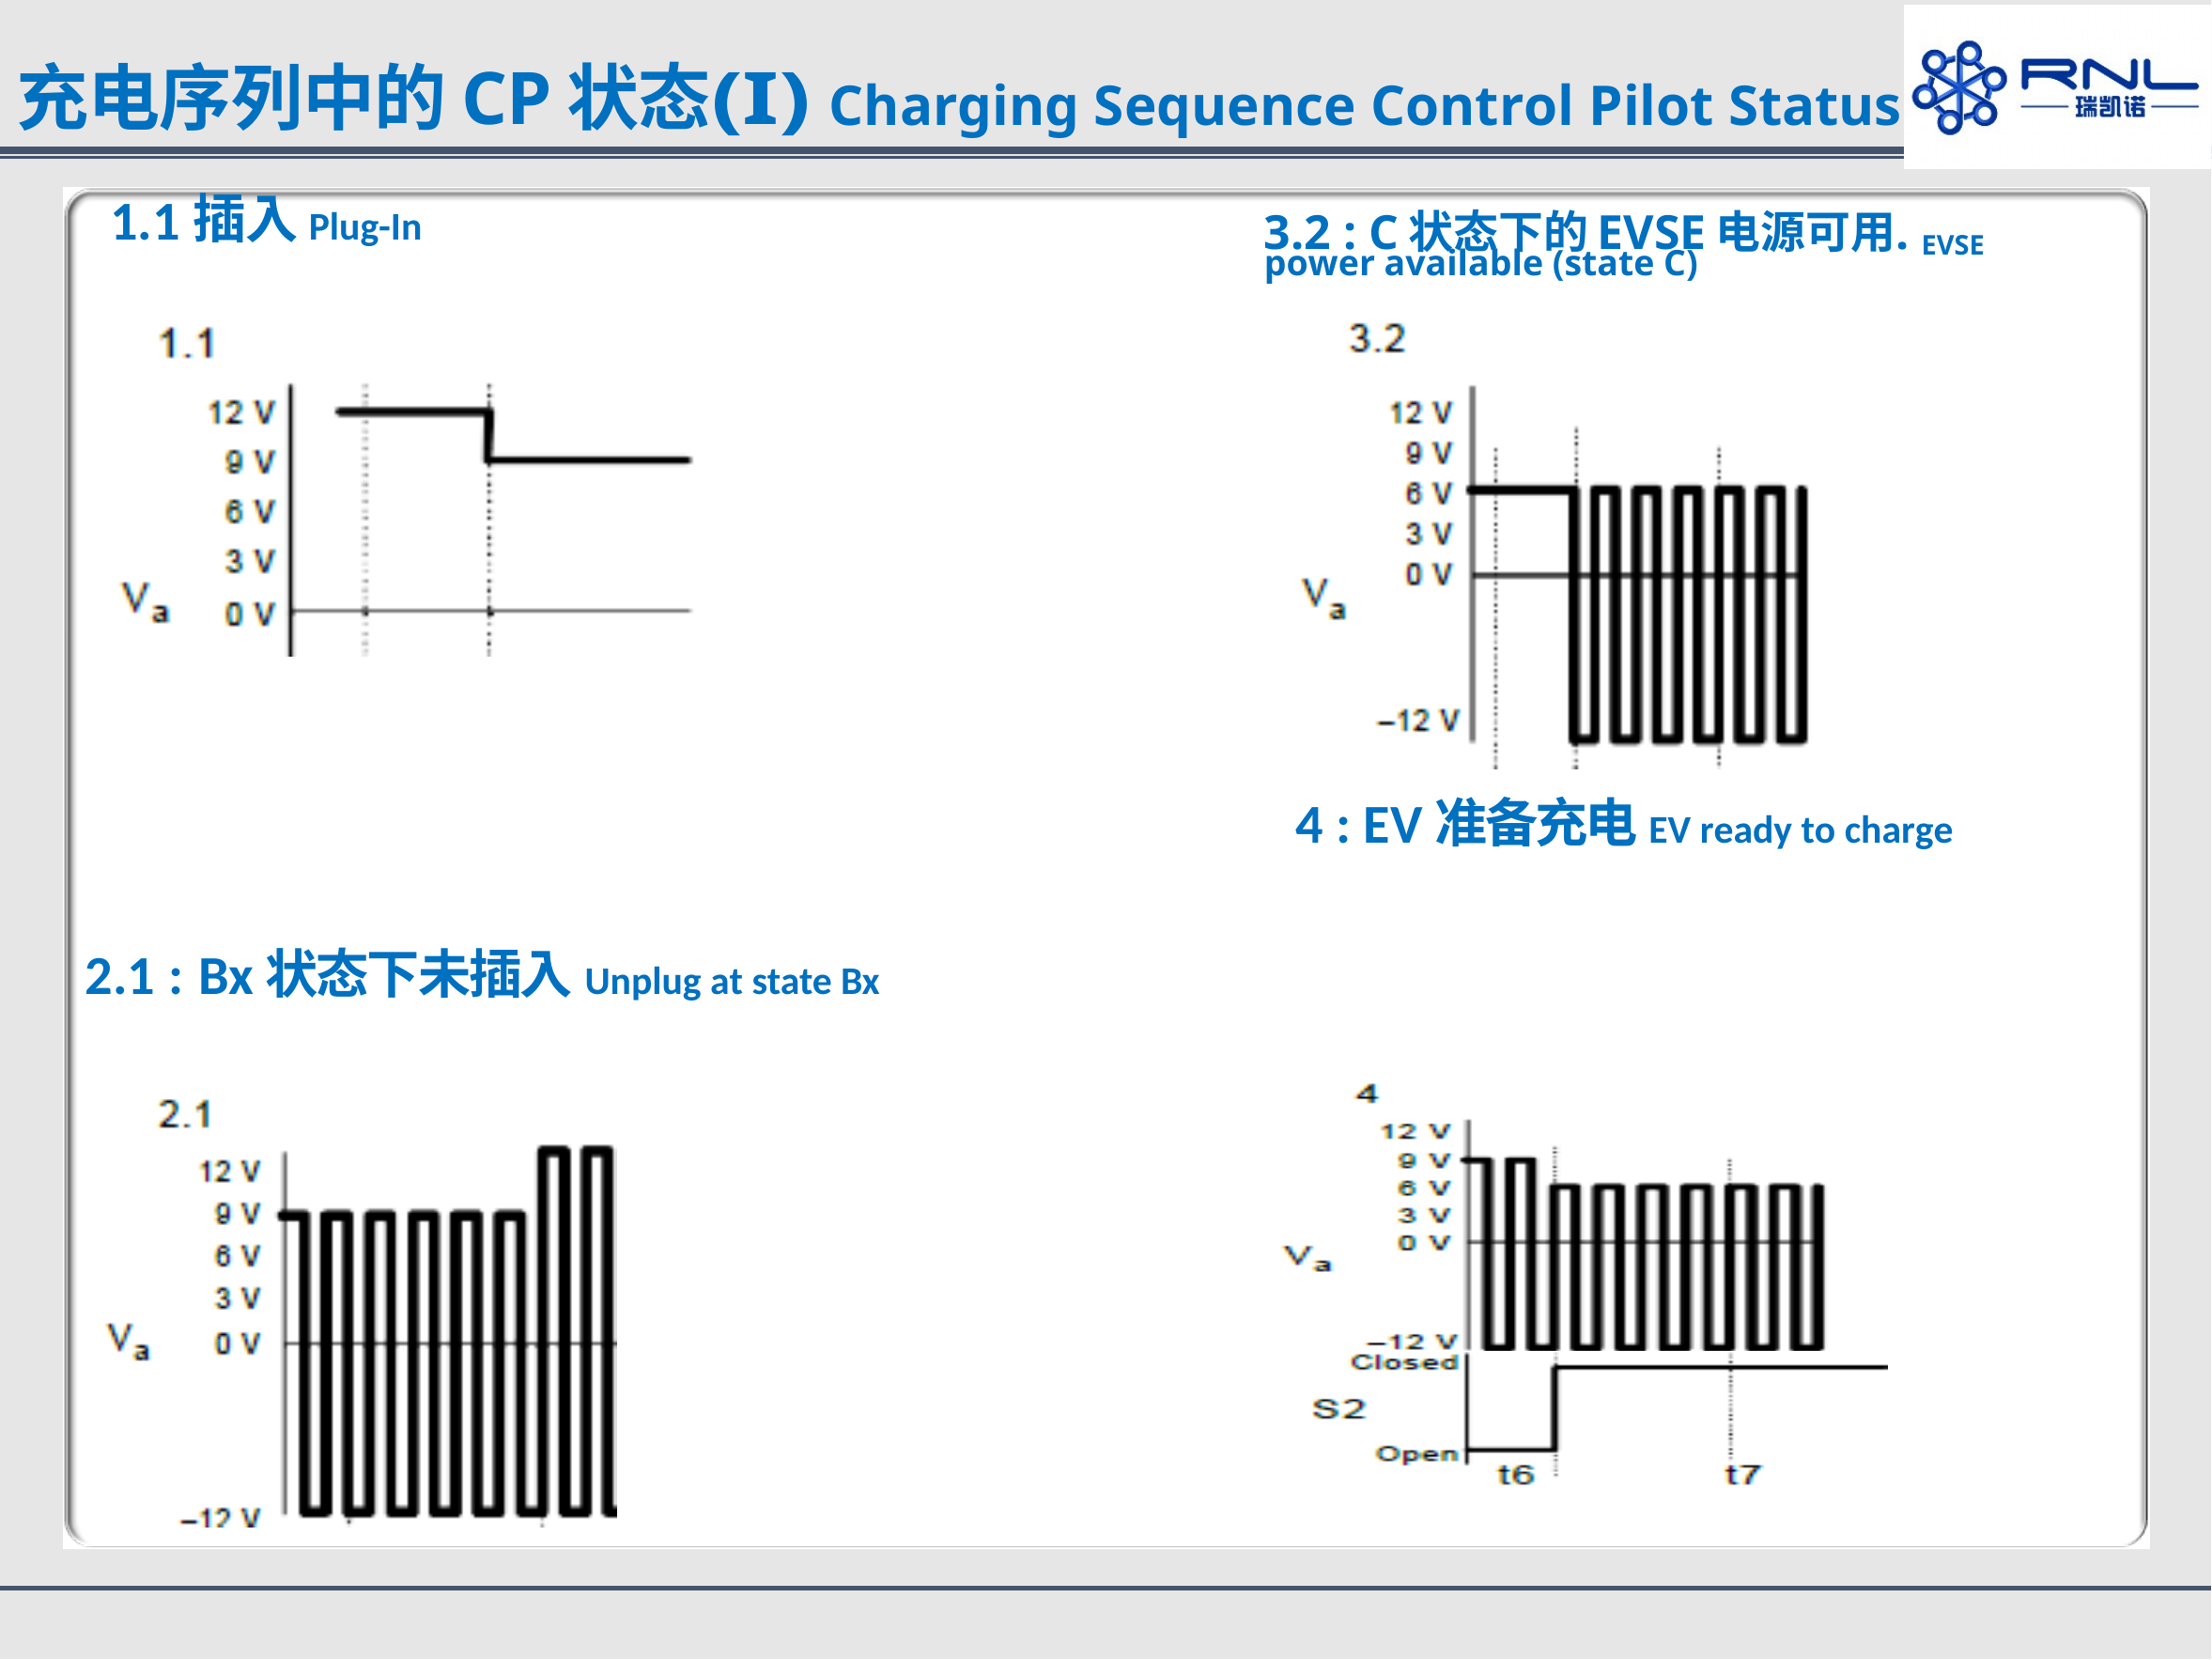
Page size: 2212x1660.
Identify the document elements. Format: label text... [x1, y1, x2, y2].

list : EV 准备充电 EV ready to charge [1295, 785, 2211, 859]
picture [62, 186, 2151, 1550]
text 3.2 : C状态下的EVSE电源可用. EVSE power available (state C) [1264, 218, 2079, 287]
text 2.1 : Bx状态下未插入 Unplug at state Bx [85, 937, 890, 1011]
text 充电序列中的CP状态(I) Charging Sequence Control Pilot Status [16, 39, 2211, 147]
picture [1904, 5, 2212, 169]
text 1.1 插入Plug-In [110, 181, 890, 256]
